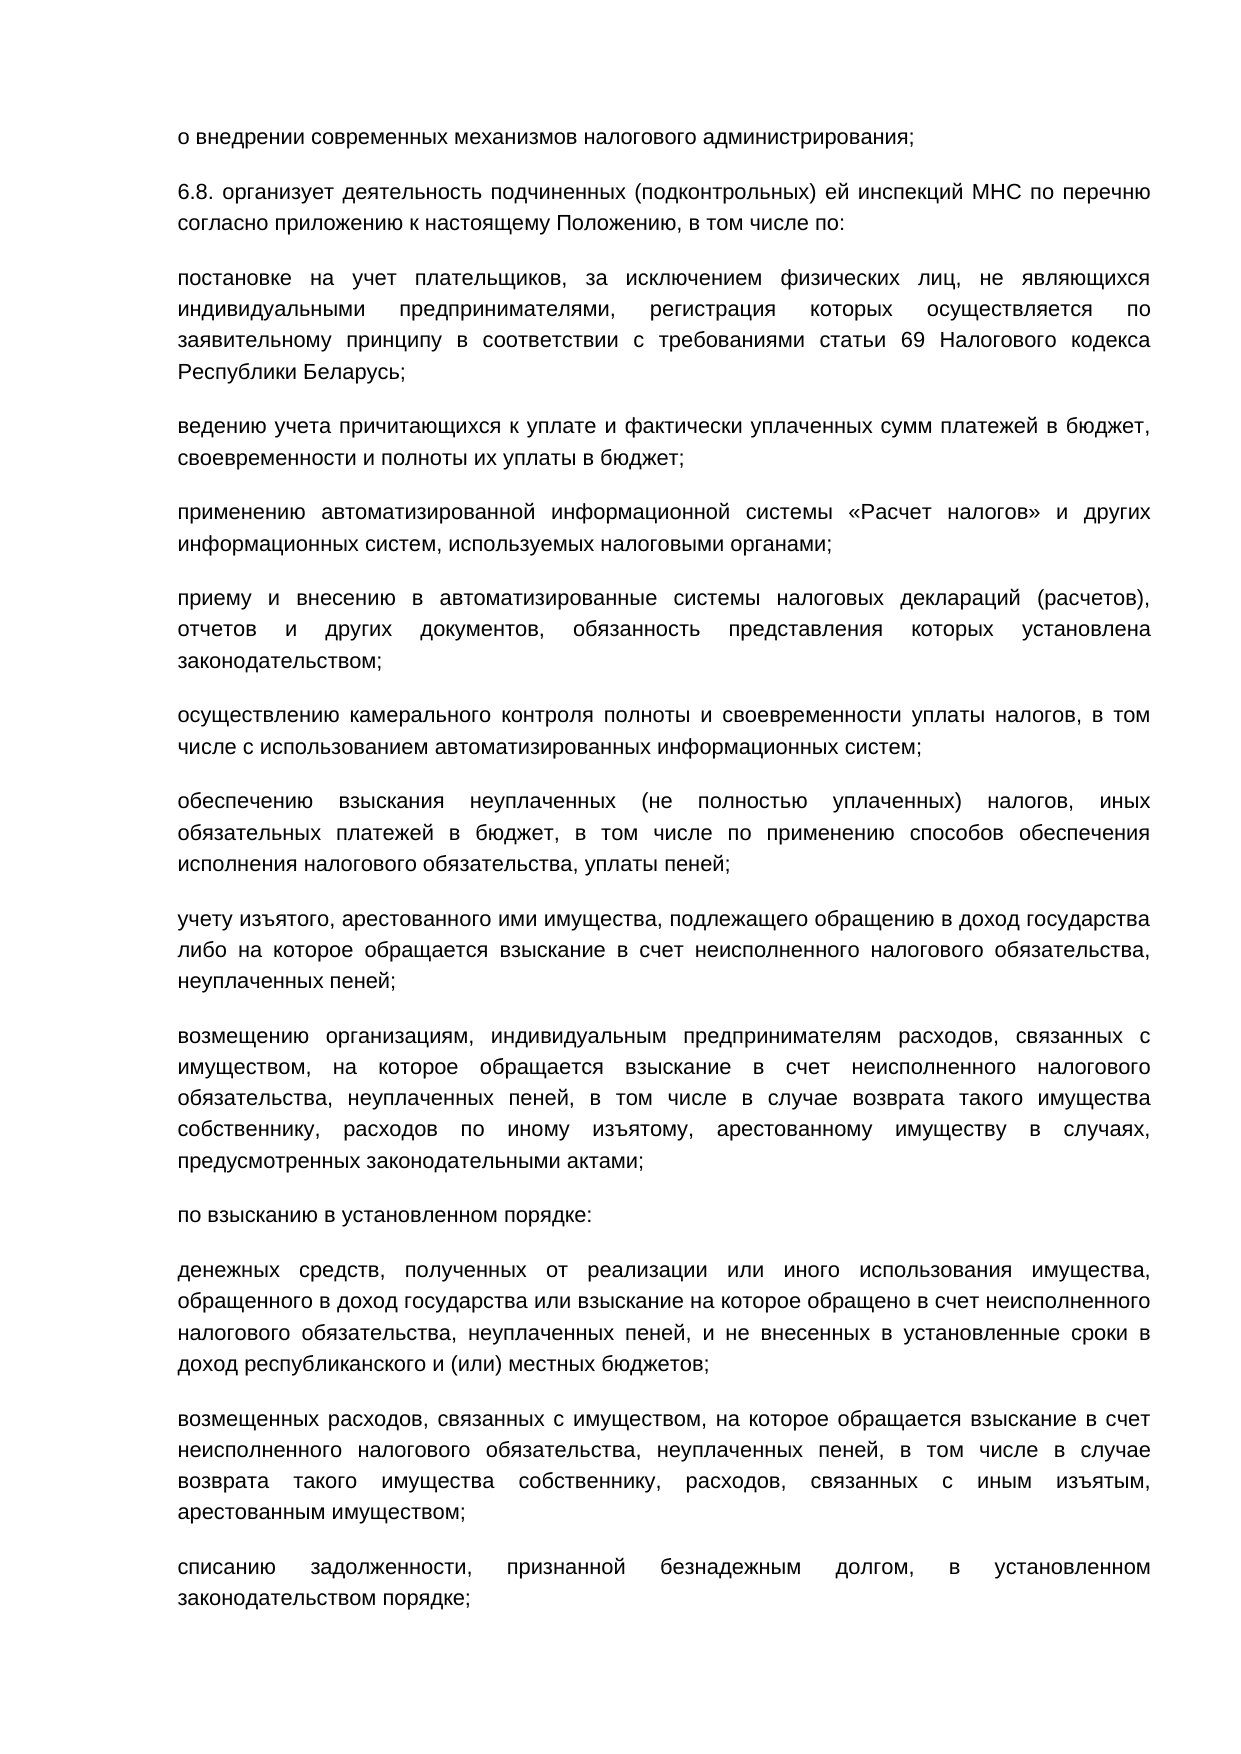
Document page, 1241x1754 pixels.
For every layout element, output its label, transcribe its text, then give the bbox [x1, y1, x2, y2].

text списанию задолженности, признанной безнадежным долгом, в установленном законодательством порядке; [177, 1548, 1152, 1610]
text ведению учета причитающихся к уплате и фактически уплаченных сумм платежей в бюджет, своевременности и полноты их уплаты в бюджет; [177, 407, 1152, 470]
text обеспечению взыскания неуплаченных (не полностью уплаченных) налогов, иных обязательных платежей в бюджет, в том числе по применению способов обеспечения исполнения налогового обязательства, уплаты пеней; [177, 782, 1152, 876]
text о внедрении современных механизмов налогового администрирования; [177, 118, 1152, 149]
text возмещенных расходов, связанных с имуществом, на которое обращается взыскание в счет неисполненного налогового обязательства, неуплаченных пеней, в том числе в случае возврата такого имущества собственнику, расходов, связанных с иным изъятым, арестованным имуществом; [177, 1399, 1152, 1524]
text возмещению организациям, индивидуальным предпринимателям расходов, связанных с имуществом, на которое обращается взыскание в счет неисполненного налогового обязательства, неуплаченных пеней, в том числе в случае возврата такого имущества собственнику, расходов по иному изъятому, арестованному имуществу в случаях, предусмотренных законодательными актами; [177, 1017, 1152, 1173]
text по взысканию в установленном порядке: [177, 1196, 1152, 1227]
text учету изъятого, арестованного ими имущества, подлежащего обращению в доход государства либо на которое обращается взыскание в счет неисполненного налогового обязательства, неуплаченных пеней; [177, 899, 1152, 993]
text денежных средств, полученных от реализации или иного использования имущества, обращенного в доход государства или взыскание на которое обращено в счет неисполненного налогового обязательства, неуплаченных пеней, и не внесенных в установленные сроки в доход республиканского и (или) местных бюджетов; [177, 1251, 1152, 1376]
text 6.8. организует деятельность подчиненных (подконтрольных) ей инспекций МНС по перечню согласно приложению к настоящему Положению, в том числе по: [177, 173, 1152, 235]
text осуществлению камерального контроля полноты и своевременности уплаты налогов, в том числе с использованием автоматизированных информационных систем; [177, 696, 1152, 759]
text постановке на учет плательщиков, за исключением физических лиц, не являющихся индивидуальными предпринимателями, регистрация которых осуществляется по заявительному принципу в соответствии с требованиями статьи 69 Налогового кодекса Республики Беларусь; [177, 259, 1152, 384]
text применению автоматизированной информационной системы «Расчет налогов» и других информационных систем, используемых налоговыми органами; [177, 493, 1152, 556]
text приему и внесению в автоматизированные системы налоговых деклараций (расчетов), отчетов и других документов, обязанность представления которых установлена законодательством; [177, 579, 1152, 673]
